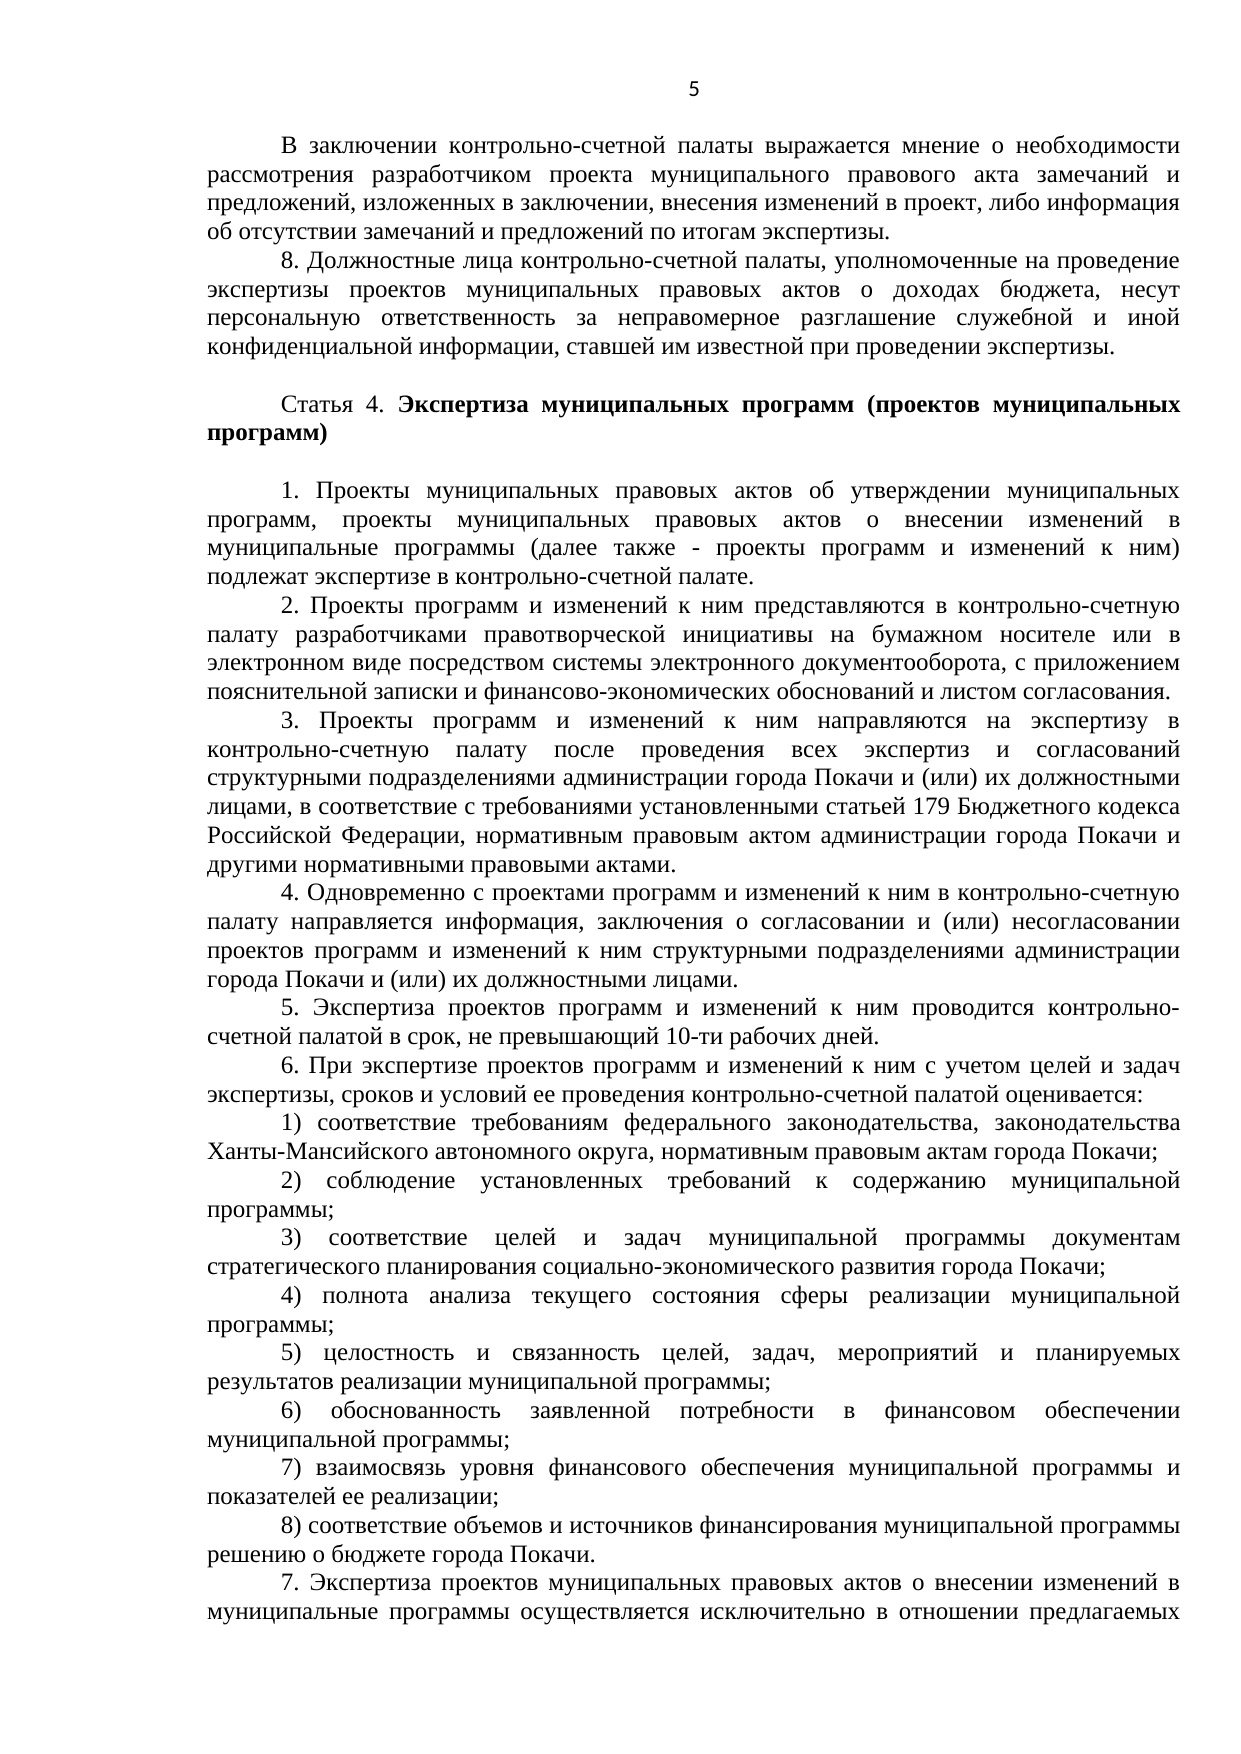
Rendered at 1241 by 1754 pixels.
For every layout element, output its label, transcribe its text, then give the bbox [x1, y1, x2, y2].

text 3. Проекты программ и изменений к ним направляются на экспертизу в контрольно-счетную палату после проведения всех экспертиз и согласований структурными подразделениями администрации города Покачи и (или) их должностными лицами, в соответствие с требованиями установленными статьей 179 Бюджетного кодекса Российской Федерации, нормативным правовым актом администрации города Покачи и другими нормативными правовыми актами. [207, 705, 1181, 877]
text 8) соответствие объемов и источников финансирования муниципальной программы решению о бюджете города Покачи. [207, 1510, 1181, 1567]
text 4. Одновременно с проектами программ и изменений к ним в контрольно-счетную палату направляется информация, заключения о согласовании и (или) несогласовании проектов программ и изменений к ним структурными подразделениями администрации города Покачи и (или) их должностными лицами. [207, 877, 1181, 992]
text 5. Экспертиза проектов программ и изменений к ним проводится контрольно-счетной палатой в срок, не превышающий 10-ти рабочих дней. [207, 992, 1181, 1050]
text 3) соответствие целей и задач муниципальной программы документам стратегического планирования социально-экономического развития города Покачи; [207, 1222, 1181, 1280]
text 2. Проекты программ и изменений к ним представляются в контрольно-счетную палату разработчиками правотворческой инициативы на бумажном носителе или в электронном виде посредством системы электронного документооборота, с приложением пояснительной записки и финансово-экономических обоснований и листом согласования. [207, 590, 1181, 705]
text 2) соблюдение установленных требований к содержанию муниципальной программы; [207, 1165, 1181, 1222]
text В заключении контрольно-счетной палаты выражается мнение о необходимости рассмотрения разработчиком проекта муниципального правового акта замечаний и предложений, изложенных в заключении, внесения изменений в проект, либо информация об отсутствии замечаний и предложений по итогам экспертизы. [207, 130, 1181, 245]
text 8. Должностные лица контрольно-счетной палаты, уполномоченные на проведение экспертизы проектов муниципальных правовых актов о доходах бюджета, несут персональную ответственность за неправомерное разглашение служебной и иной конфиденциальной информации, ставшей им известной при проведении экспертизы. [207, 245, 1181, 360]
text 1) соответствие требованиям федерального законодательства, законодательства Ханты-Мансийского автономного округа, нормативным правовым актам города Покачи; [207, 1107, 1181, 1165]
text Статья 4. Экспертиза муниципальных программ (проектов муниципальных программ) [207, 389, 1181, 446]
text 7) взаимосвязь уровня финансового обеспечения муниципальной программы и показателей ее реализации; [207, 1452, 1181, 1510]
text 6. При экспертизе проектов программ и изменений к ним с учетом целей и задач экспертизы, сроков и условий ее проведения контрольно-счетной палатой оценивается: [207, 1050, 1181, 1107]
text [207, 1567, 1181, 1625]
text 1. Проекты муниципальных правовых актов об утверждении муниципальных программ, проекты муниципальных правовых актов о внесении изменений в муниципальные программы (далее также - проекты программ и изменений к ним) подлежат экспертизе в контрольно-счетной палате. [207, 475, 1181, 590]
text 6) обоснованность заявленной потребности в финансовом обеспечении муниципальной программы; [207, 1395, 1181, 1452]
text 5) целостность и связанность целей, задач, мероприятий и планируемых результатов реализации муниципальной программы; [207, 1337, 1181, 1395]
text 4) полнота анализа текущего состояния сферы реализации муниципальной программы; [207, 1280, 1181, 1337]
